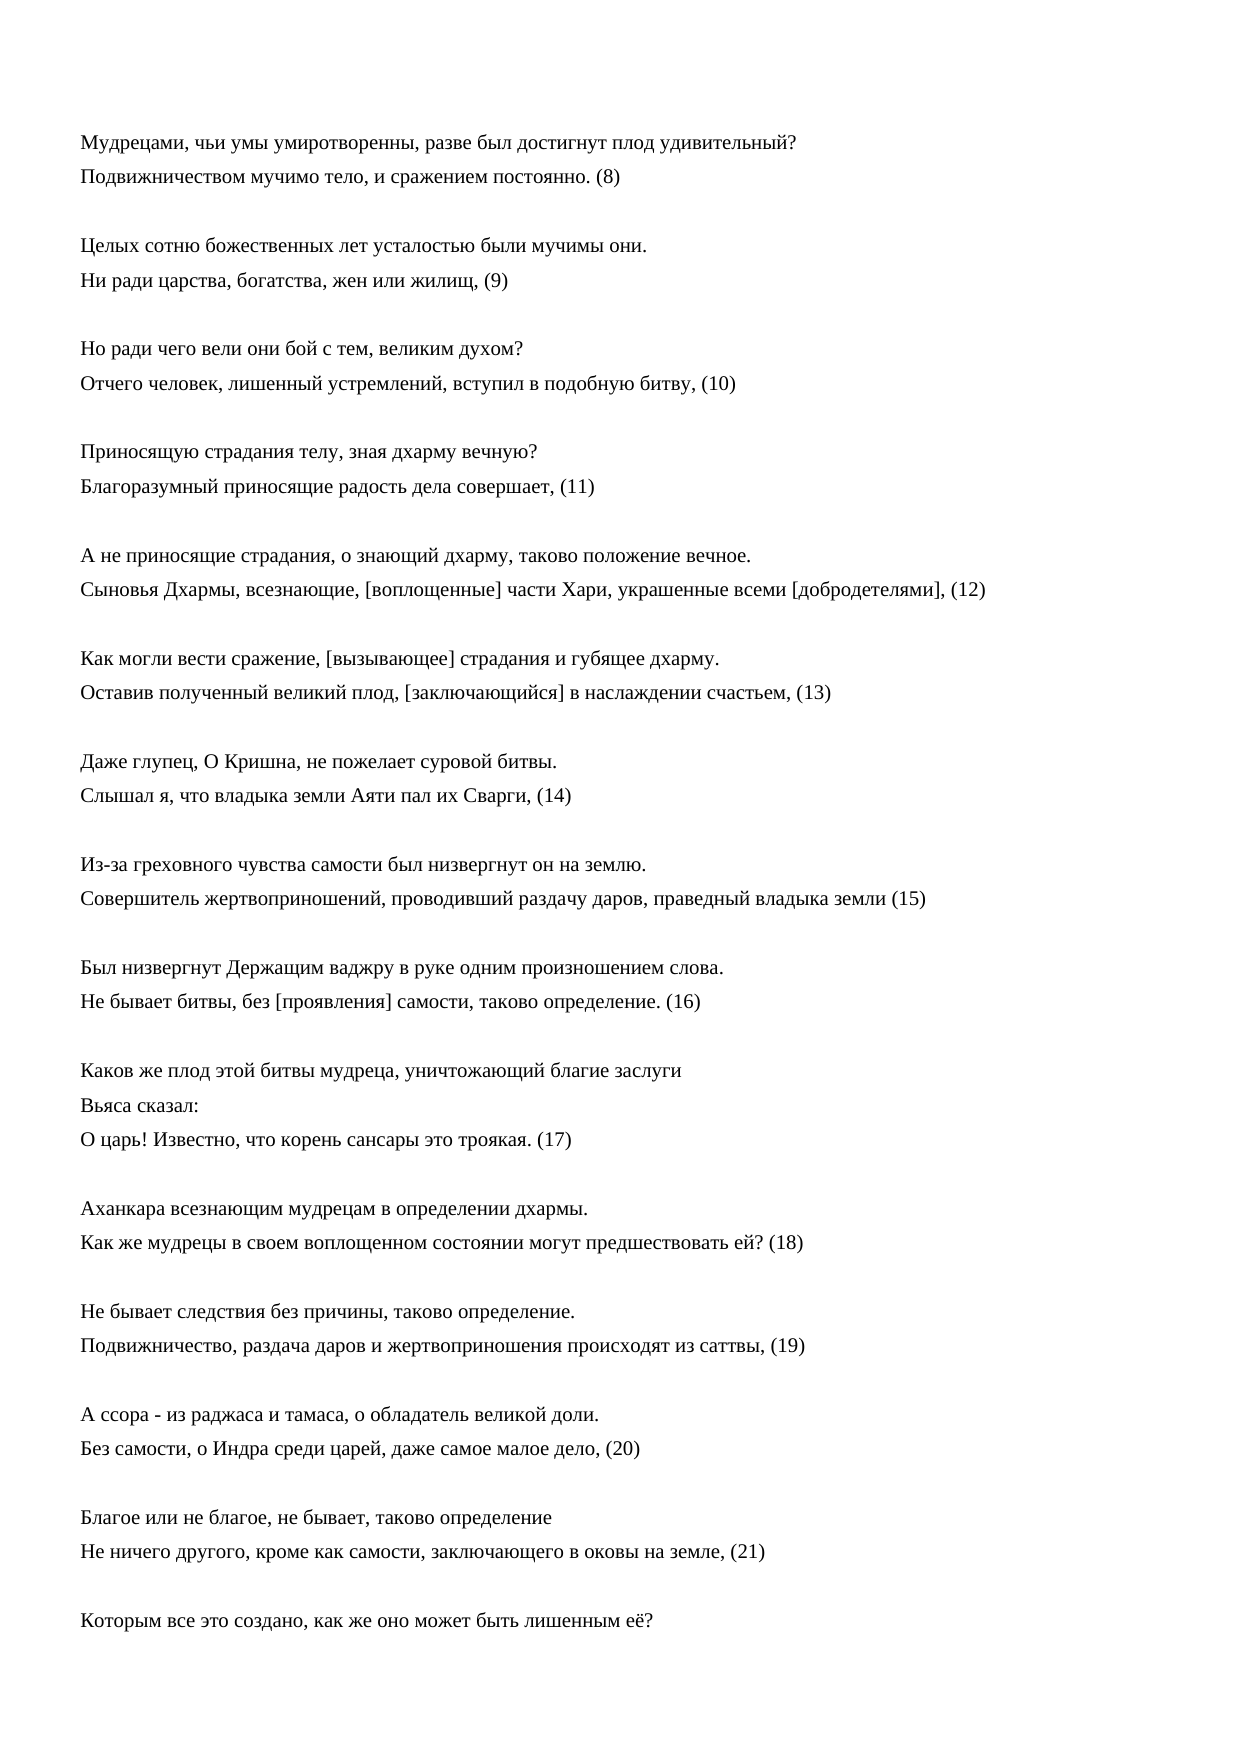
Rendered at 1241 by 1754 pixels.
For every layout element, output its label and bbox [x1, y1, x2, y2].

table_header [79, 118, 1240, 1634]
